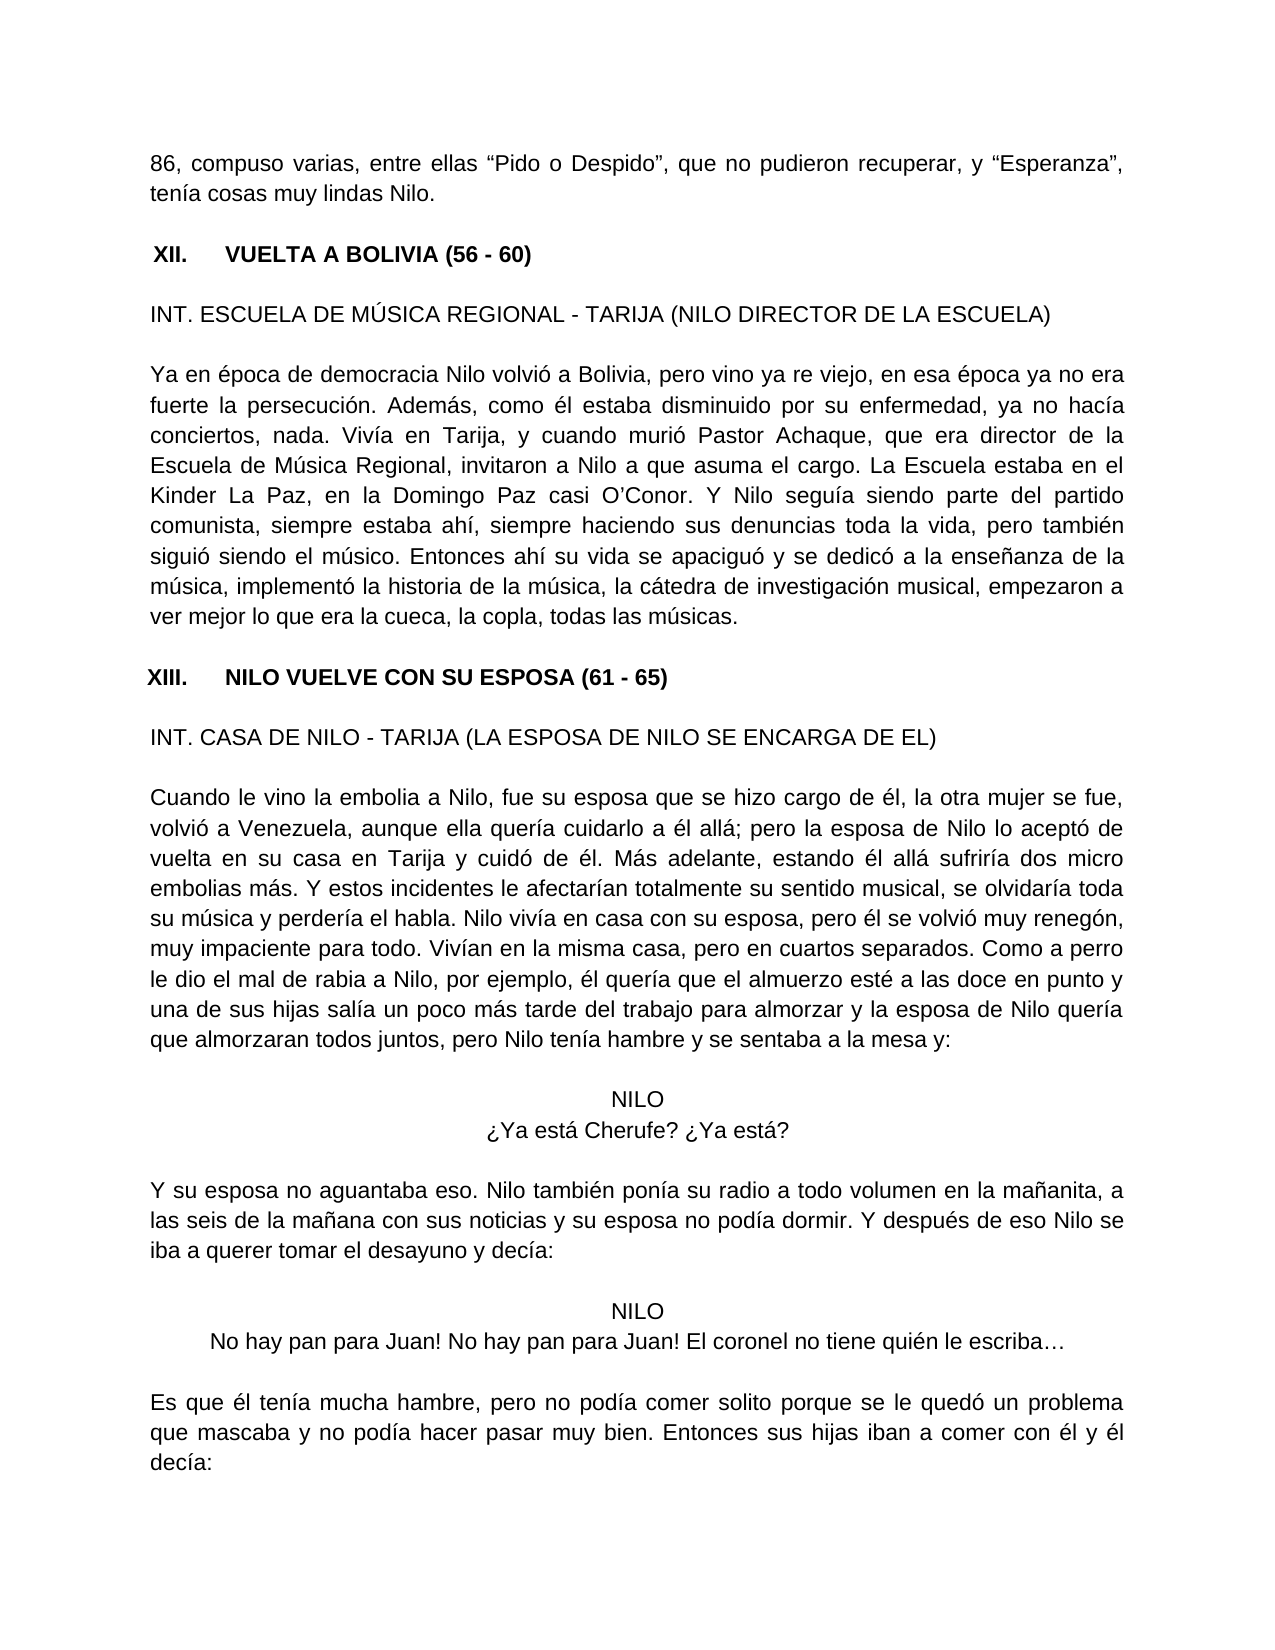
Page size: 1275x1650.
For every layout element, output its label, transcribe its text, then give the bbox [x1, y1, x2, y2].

text ¿Ya está Cherufe? ¿Ya está? [150, 1117, 1125, 1143]
text No hay pan para Juan! No hay pan para Juan! El coronel no tiene quién le escriba… [150, 1328, 1125, 1354]
text INT. CASA DE NILO - TARIJA (LA ESPOSA DE NILO SE ENCARGA DE EL) [150, 724, 1125, 750]
text Y su esposa no aguantaba eso. Nilo también ponía su radio a todo volumen en la mañanita, a las seis de la mañana con sus noticias y su esposa no podía dormir. Y después de eso Nilo se iba a querer tomar el desayuno y decía: [150, 1177, 1125, 1264]
text NILO [150, 1086, 1125, 1113]
text Ya en época de democracia Nilo volvió a Bolivia, pero vino ya re viejo, en esa época ya no era fuerte la persecución. Además, como él estaba disminuido por su enfermedad, ya no hacía conciertos, nada. Vivía en Tarija, y cuando murió Pastor Achaque, que era director de la Escuela de Música Regional, invitaron a Nilo a que asuma el cargo. La Escuela estaba en el Kinder La Paz, en la Domingo Paz casi O’Conor. Y Nilo seguía siendo parte del partido comunista, siempre estaba ahí, siempre haciendo sus denuncias toda la vida, pero también siguió siendo el músico. Entonces ahí su vida se apaciguó y se dedicó a la enseñanza de la música, implementó la historia de la música, la cátedra de investigación musical, empezaron a ver mejor lo que era la cueca, la copla, todas las músicas. [150, 361, 1125, 629]
text INT. ESCUELA DE MÚSICA REGIONAL - TARIJA (NILO DIRECTOR DE LA ESCUELA) [150, 301, 1125, 327]
list NILO VUELVE CON SU ESPOSA (61 - 65) [187, 663, 1125, 690]
text Cuando le vino la embolia a Nilo, fue su esposa que se hizo cargo de él, la otra mujer se fue, volvió a Venezuela, aunque ella quería cuidarlo a él allá; pero la esposa de Nilo lo aceptó de vuelta en su casa en Tarija y cuidó de él. Más adelante, estando él allá sufriría dos micro embolias más. Y estos incidentes le afectarían totalmente su sentido musical, se olvidaría toda su música y perdería el habla. Nilo vivía en casa con su esposa, pero él se volvió muy renegón, muy impaciente para todo. Vivían en la misma casa, pero en cuartos separados. Como a perro le dio el mal de rabia a Nilo, por ejemplo, él quería que el almuerzo esté a las doce en punto y una de sus hijas salía un poco más tarde del trabajo para almorzar y la esposa de Nilo quería que almorzaran todos juntos, pero Nilo tenía hambre y se sentaba a la mesa y: [150, 784, 1125, 1052]
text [150, 150, 1125, 207]
text NILO [150, 1298, 1125, 1324]
list VUELTA A BOLIVIA (56 - 60) [187, 241, 1125, 267]
text Es que él tenía mucha hambre, pero no podía comer solito porque se le quedó un problema que mascaba y no podía hacer pasar muy bien. Entonces sus hijas iban a comer con él y él decía: [150, 1388, 1125, 1475]
